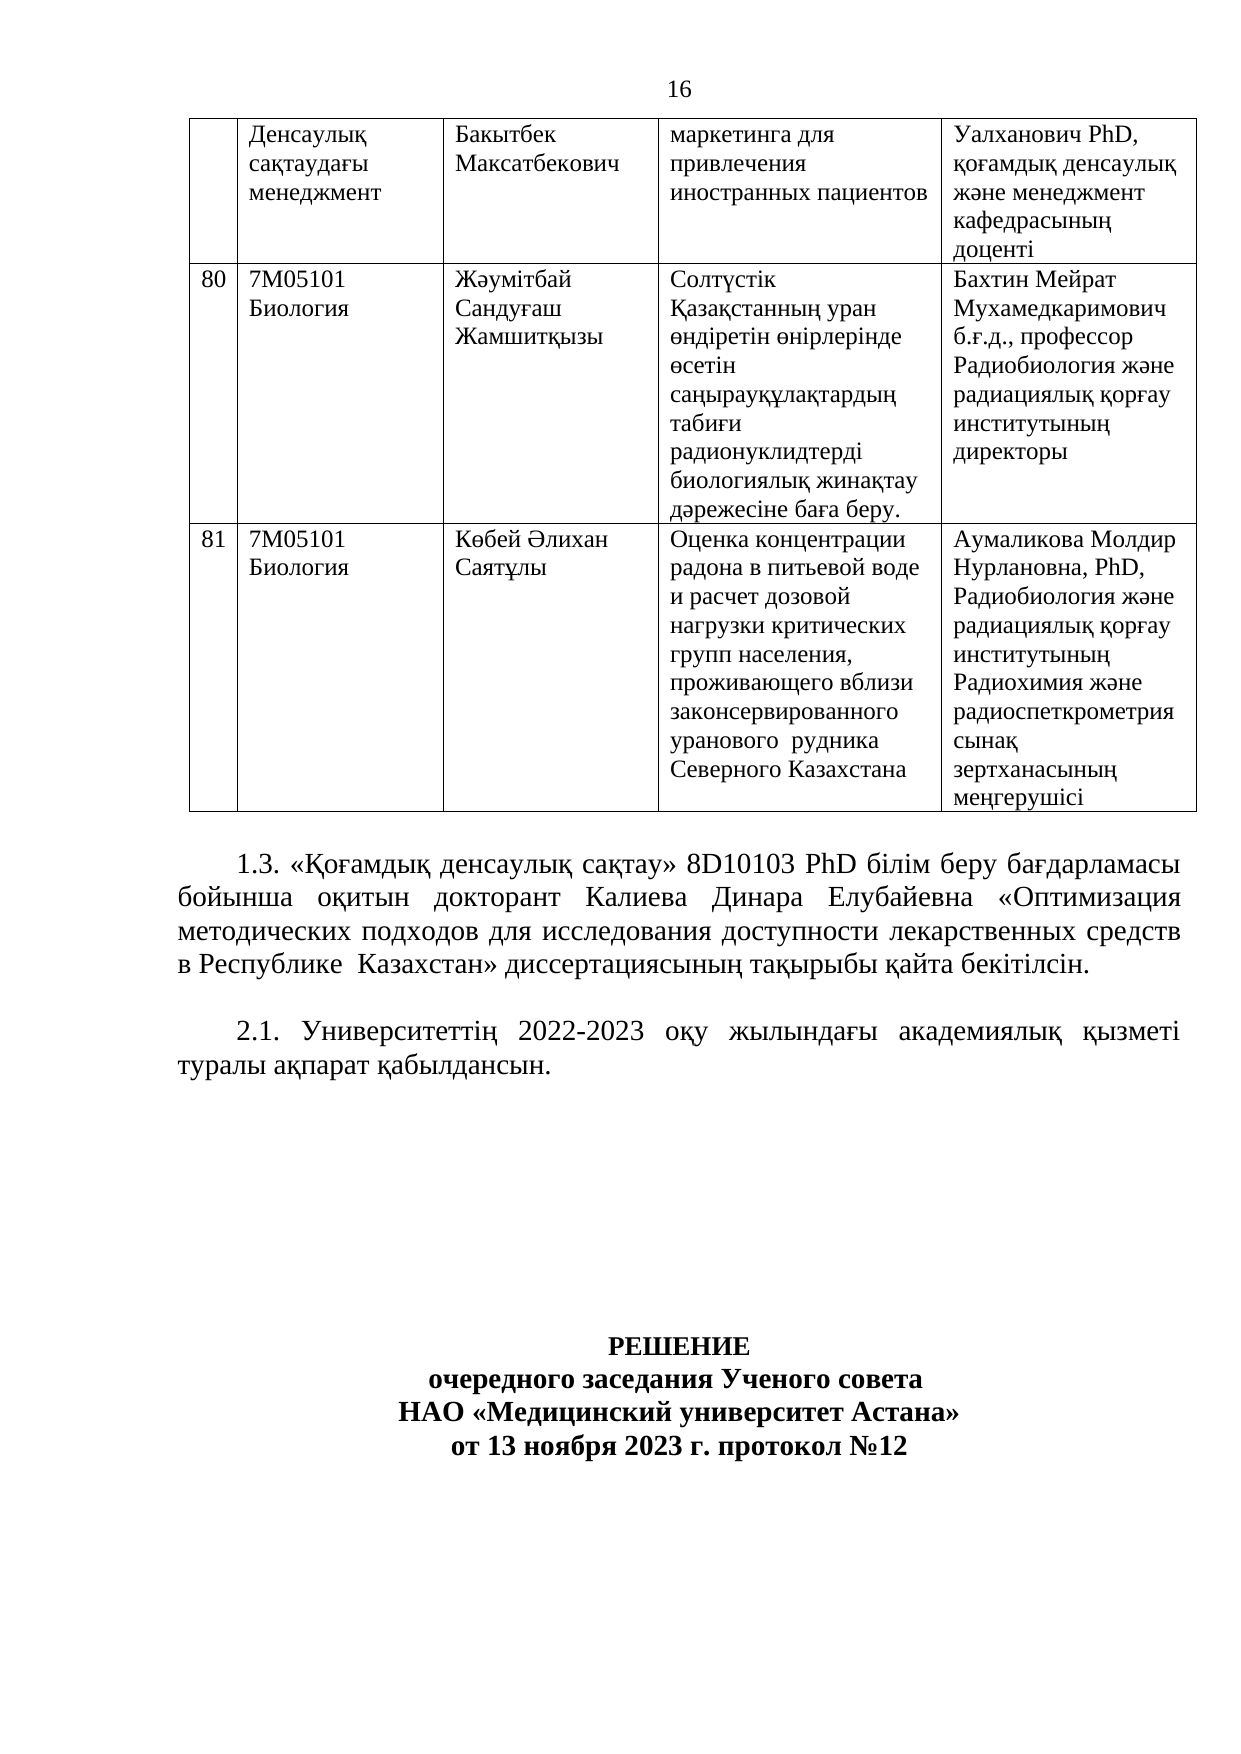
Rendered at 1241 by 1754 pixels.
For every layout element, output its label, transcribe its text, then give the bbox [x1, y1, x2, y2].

table_cell Көбей Әлихан Саятұлы [444, 524, 658, 811]
table_cell 80 [190, 264, 237, 523]
text 1.3. «Қоғамдық денсаулық сақтау» 8D10103 PhD білім беру бағдарламасы бойынша оқитын докторант Калиева Динара Елубайевна «Оптимизация методических подходов для исследования доступности лекарственных средств в Республике Казахстан» диссертациясының тақырыбы қайта бекітілсін. [177, 846, 1181, 980]
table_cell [942, 119, 1196, 263]
table_cell 7М05101 Биология [238, 264, 443, 523]
table_cell Солтүстік Қазақстанның уран өндіретін өнірлерінде өсетін саңырауқұлақтардың табиғи радионуклидтерді биологиялық жинақтау дәрежесіне баға беру. [659, 264, 941, 523]
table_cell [659, 119, 941, 263]
table_cell Бахтин Мейрат Мухамедкаримович б.ғ.д., профессор Радиобиология және радиациялық қорғау институтының директоры [942, 264, 1196, 523]
table_cell 7М05101 Биология [238, 524, 443, 811]
text РЕШЕНИЕ [177, 1330, 1181, 1361]
text очередного заседания Ученого совета НАО «Медицинский университет Астана» [177, 1361, 1181, 1428]
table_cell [238, 119, 443, 263]
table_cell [444, 119, 658, 263]
table_cell Жәумітбай Сандуғаш Жамшитқызы [444, 264, 658, 523]
text от 13 ноября 2023 г. протокол №12 [177, 1428, 1181, 1462]
table_cell Аумаликова Молдир Нурлановна, PhD, Радиобиология және радиациялық қорғау институтының Радиохимия және радиоспеткрометрия сынақ зертханасының меңгерушісі [942, 524, 1196, 811]
table_cell 79 [190, 119, 237, 263]
table_cell Оценка концентрации радона в питьевой воде и расчет дозовой нагрузки критических групп населения, проживающего вблизи законсервированного уранового рудника Северного Казахстана [659, 524, 941, 811]
table_cell 81 [190, 524, 237, 811]
text 2.1. Университеттің 2022-2023 оқу жылындағы академиялық қызметі туралы ақпарат қабылдансын. [177, 1013, 1181, 1081]
